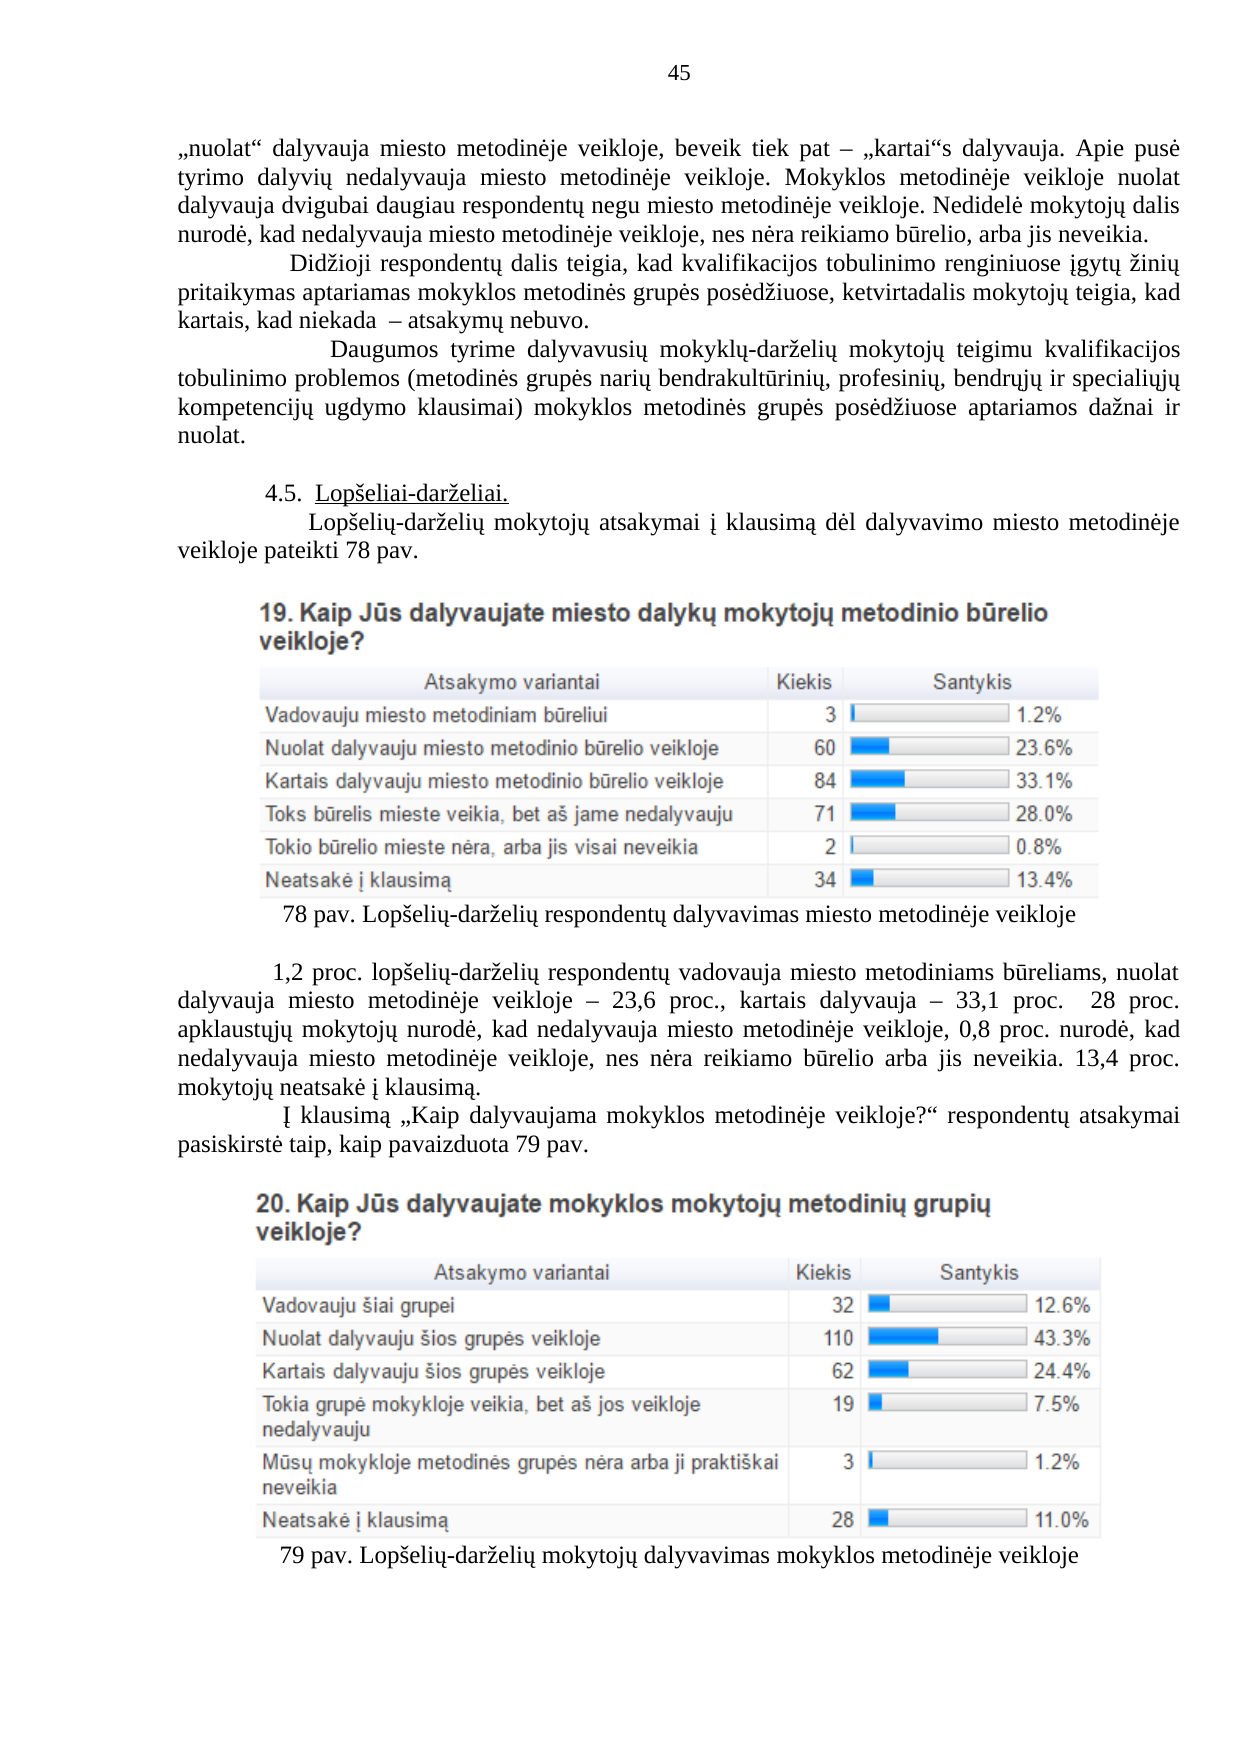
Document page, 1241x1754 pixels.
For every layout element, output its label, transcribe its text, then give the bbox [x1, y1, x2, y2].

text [177, 133, 1181, 248]
text 4.5. Lopšeliai-darželiai. [177, 478, 1181, 507]
text 1,2 proc. lopšelių-darželių respondentų vadovauja miesto metodiniams būreliams, nuolat dalyvauja miesto metodinėje veikloje – 23,6 proc., kartais dalyvauja – 33,1 proc. 28 proc. apklaustųjų mokytojų nurodė, kad nedalyvauja miesto metodinėje veikloje, 0,8 proc. nurodė, kad nedalyvauja miesto metodinėje veikloje, nes nėra reikiamo būrelio arba jis neveikia. 13,4 proc. mokytojų neatsakė į klausimą. [177, 957, 1181, 1101]
text Didžioji respondentų dalis teigia, kad kvalifikacijos tobulinimo renginiuose įgytų žinių pritaikymas aptariamas mokyklos metodinės grupės posėdžiuose, ketvirtadalis mokytojų teigia, kad kartais, kad niekada – atsakymų nebuvo. [177, 248, 1181, 334]
picture [253, 1186, 1105, 1540]
picture [259, 592, 1099, 900]
text 79 pav. Lopšelių-darželių mokytojų dalyvavimas mokyklos metodinėje veikloje [177, 1540, 1181, 1569]
text Lopšelių-darželių mokytojų atsakymai į klausimą dėl dalyvavimo miesto metodinėje veikloje pateikti 78 pav. [177, 507, 1181, 564]
text Į klausimą „Kaip dalyvaujama mokyklos metodinėje veikloje?“ respondentų atsakymai pasiskirstė taip, kaip pavaizduota 79 pav. [177, 1101, 1181, 1158]
text Daugumos tyrime dalyvavusių mokyklų-darželių mokytojų teigimu kvalifikacijos tobulinimo problemos (metodinės grupės narių bendrakultūrinių, profesinių, bendrųjų ir specialiųjų kompetencijų ugdymo klausimai) mokyklos metodinės grupės posėdžiuose aptariamos dažnai ir nuolat. [177, 334, 1181, 449]
text 78 pav. Lopšelių-darželių respondentų dalyvavimas miesto metodinėje veikloje [177, 899, 1181, 928]
